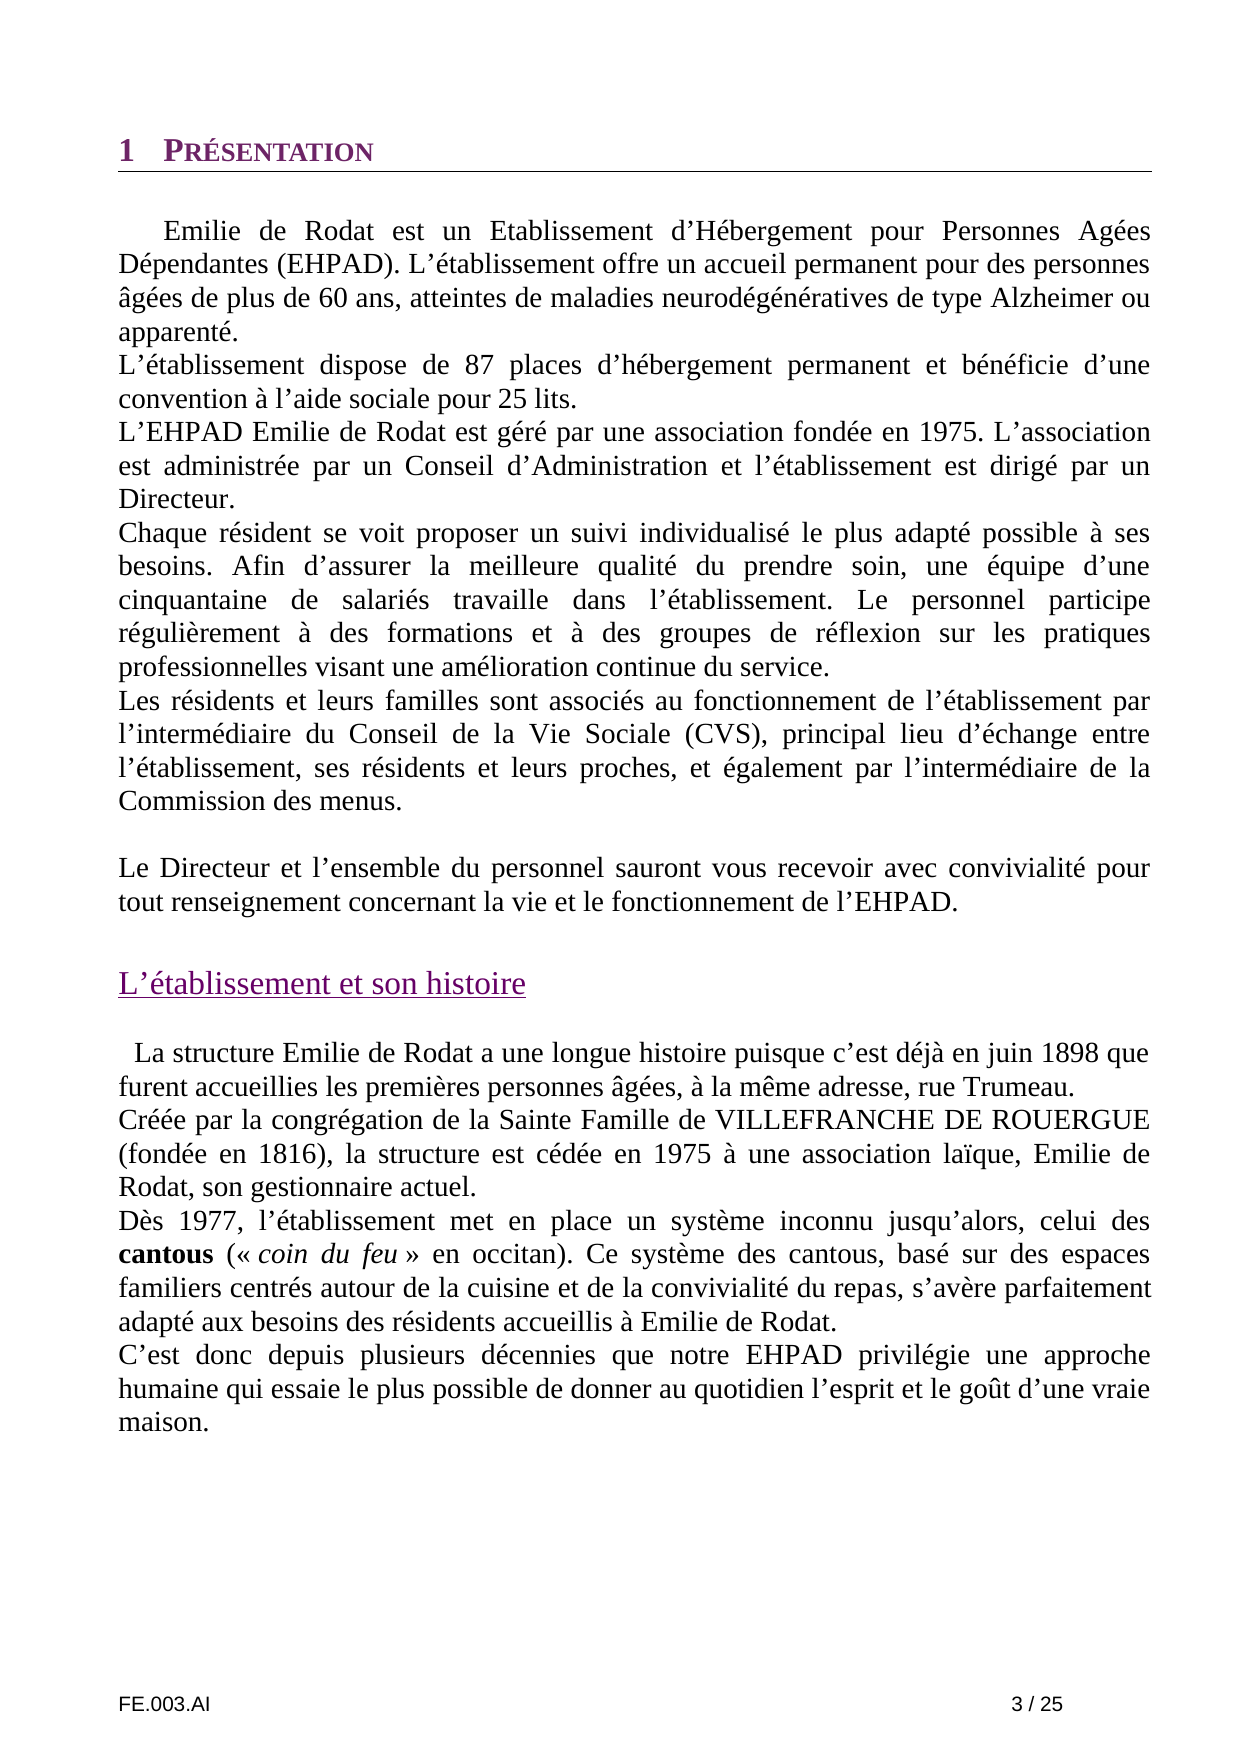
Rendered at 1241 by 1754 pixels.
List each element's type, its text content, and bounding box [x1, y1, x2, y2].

text Chaque résident se voit proposer un suivi individualisé le plus adapté possible à ses besoins. Afin d’assurer la meilleure qualité du prendre soin, une équipe d’une cinquantaine de salariés travaille dans l’établissement. Le personnel participe régulièrement à des formations et à des groupes de réflexion sur les pratiques professionnelles visant une amélioration continue du service. [118, 515, 1152, 683]
text L’EHPAD Emilie de Rodat est géré par une association fondée en 1975. L’association est administrée par un Conseil d’Administration et l’établissement est dirigé par un Directeur. [118, 414, 1152, 515]
text Créée par la congrégation de la Sainte Famille de VILLEFRANCHE DE ROUERGUE (fondée en 1816), la structure est cédée en 1975 à une association laïque, Emilie de Rodat, son gestionnaire actuel. [118, 1102, 1152, 1203]
text Emilie de Rodat est un Etablissement d’Hébergement pour Personnes Agées Dépendantes (EHPAD). L’établissement offre un accueil permanent pour des personnes âgées de plus de 60 ans, atteintes de maladies neurodégénératives de type Alzheimer ou apparenté. [118, 213, 1152, 347]
text C’est donc depuis plusieurs décennies que notre EHPAD privilégie une approche humaine qui essaie le plus possible de donner au quotidien l’esprit et le goût d’une vraie maison. [118, 1337, 1152, 1438]
text Le Directeur et l’ensemble du personnel sauront vous recevoir avec convivialité pour tout renseignement concernant la vie et le fonctionnement de l’EHPAD. [118, 850, 1152, 917]
text Les résidents et leurs familles sont associés au fonctionnement de l’établissement par l’intermédiaire du Conseil de la Vie Sociale (CVS), principal lieu d’échange entre l’établissement, ses résidents et leurs proches, et également par l’intermédiaire de la Commission des menus. [118, 683, 1152, 817]
text L’établissement dispose de 87 places d’hébergement permanent et bénéficie d’une convention à l’aide sociale pour 25 lits. [118, 347, 1152, 414]
subtitle Présentation [118, 131, 1152, 171]
text La structure Emilie de Rodat a une longue histoire puisque c’est déjà en juin 1898 que furent accueillies les premières personnes âgées, à la même adresse, rue Trumeau. [118, 1035, 1152, 1102]
text Dès 1977, l’établissement met en place un système inconnu jusqu’alors, celui des cantous (« coin du feu » en occitan). Ce système des cantous, basé sur des espaces familiers centrés autour de la cuisine et de la convivialité du repas, s’avère parfaitement adapté aux besoins des résidents accueillis à Emilie de Rodat. [118, 1203, 1152, 1337]
subtitle L’établissement et son histoire [118, 963, 1152, 1002]
